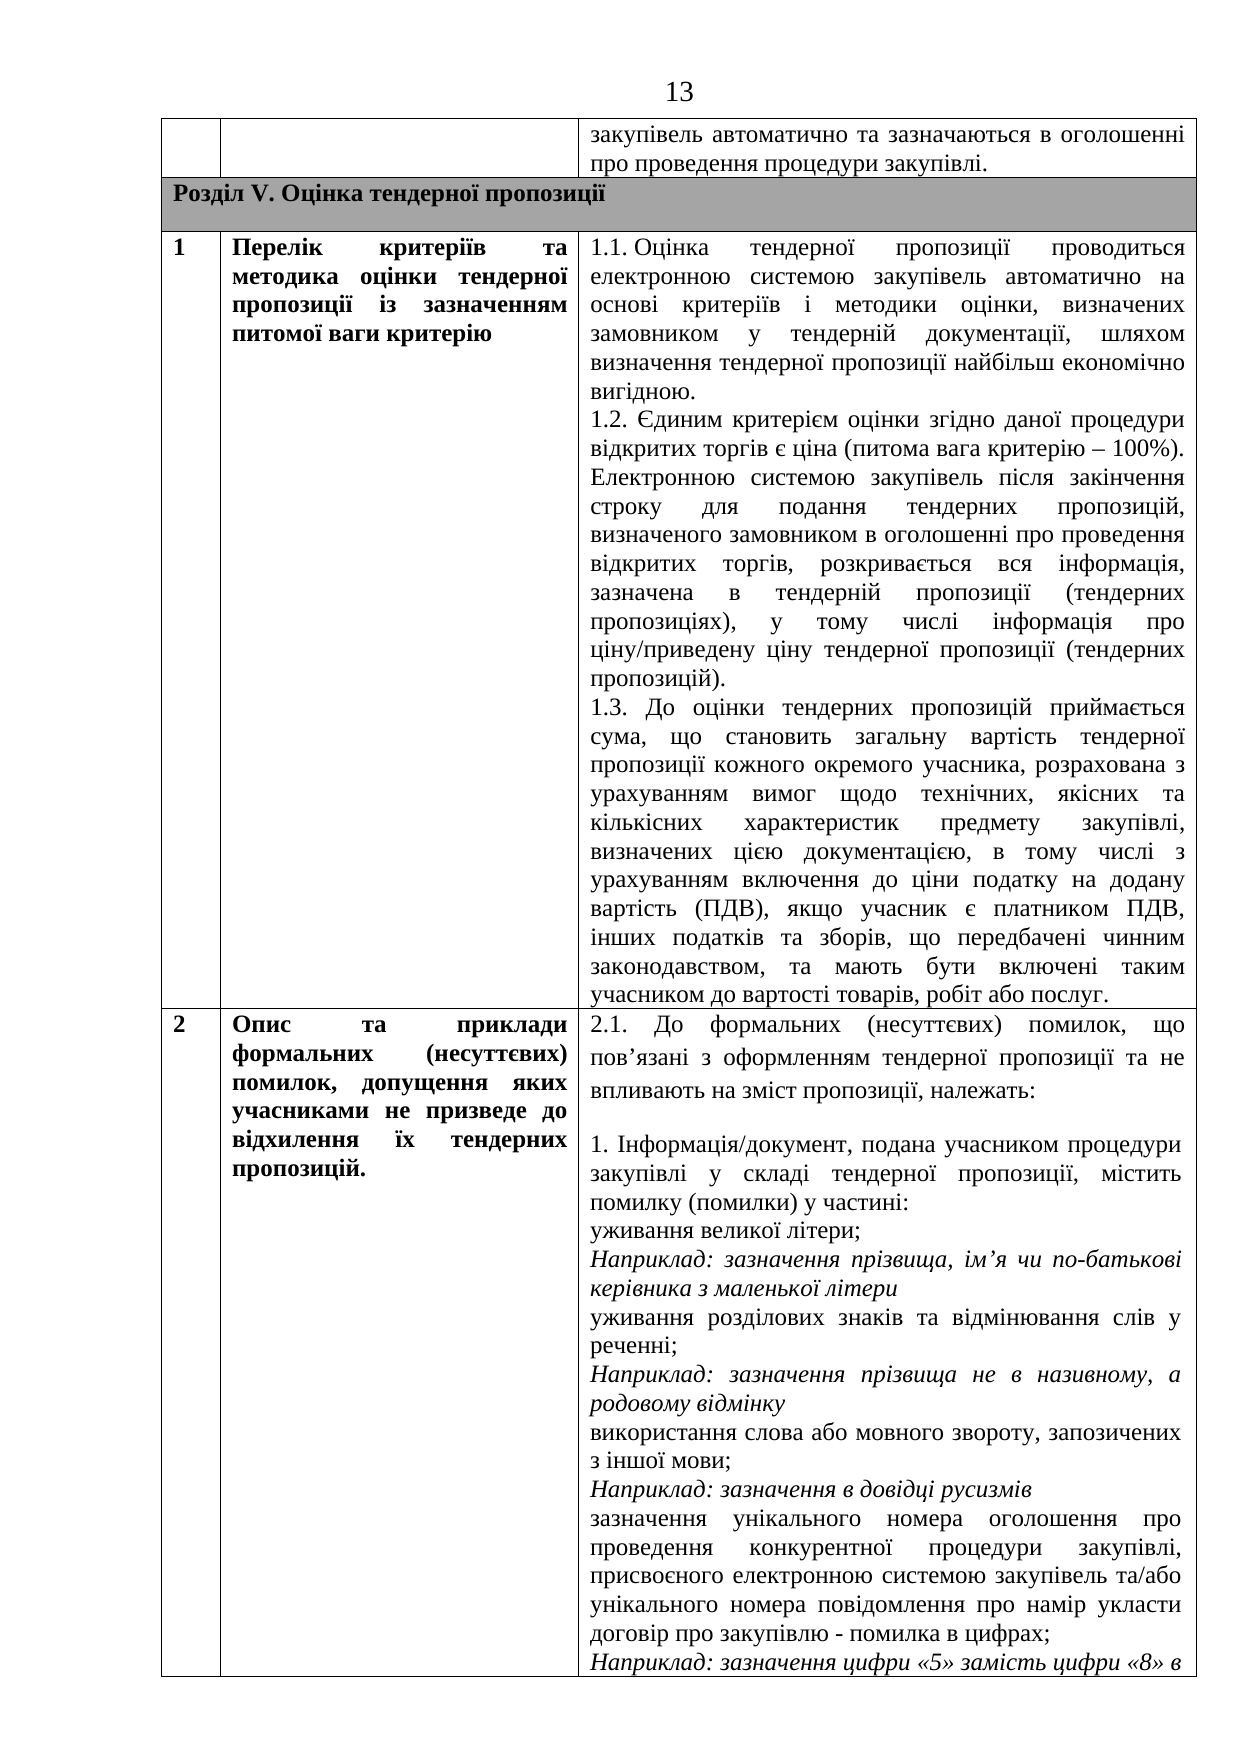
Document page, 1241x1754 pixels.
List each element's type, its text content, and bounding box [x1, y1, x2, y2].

table_cell 1.1. Оцінка тендерної пропозиції проводиться електронною системою закупівель автоматично на основі критеріїв і методики оцінки, визначених замовником у тендерній документації, шляхом визначення тендерної пропозиції найбільш економічно вигідною. 1.2. Єдиним критерієм оцінки згідно даної процедури відкритих торгів є ціна (питома вага критерію – 100%). Електронною системою закупівель після закінчення строку для подання тендерних пропозицій, визначеного замовником в оголошенні про проведення відкритих торгів, розкривається вся інформація, зазначена в тендерній пропозиції (тендерних пропозиціях), у тому числі інформація про ціну/приведену ціну тендерної пропозиції (тендерних пропозицій). 1.3. До оцінки тендерних пропозицій приймається сума, що становить загальну вартість тендерної пропозиції кожного окремого учасника, розрахована з урахуванням вимог щодо технічних, якісних та кількісних характеристик предмету закупівлі, визначених цією документацією, в тому числі з урахуванням включення до ціни податку на додану вартість (ПДВ), якщо учасник є платником ПДВ, інших податків та зборів, що передбачені чинним законодавством, та мають бути включені таким учасником до вартості товарів, робіт або послуг. [579, 232, 1196, 1008]
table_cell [221, 119, 578, 177]
table_cell 2 [162, 119, 220, 177]
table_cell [221, 1009, 578, 1676]
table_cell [579, 1009, 1196, 1676]
table_cell Перелік критеріїв та методика оцінки тендерної пропозиції із зазначенням питомої ваги критерію [221, 232, 578, 1008]
table_cell 2 [162, 1009, 220, 1676]
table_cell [579, 119, 1196, 177]
table_cell 1 [162, 232, 220, 1008]
table_cell Розділ V. Оцінка тендерної пропозиції [162, 178, 1196, 231]
